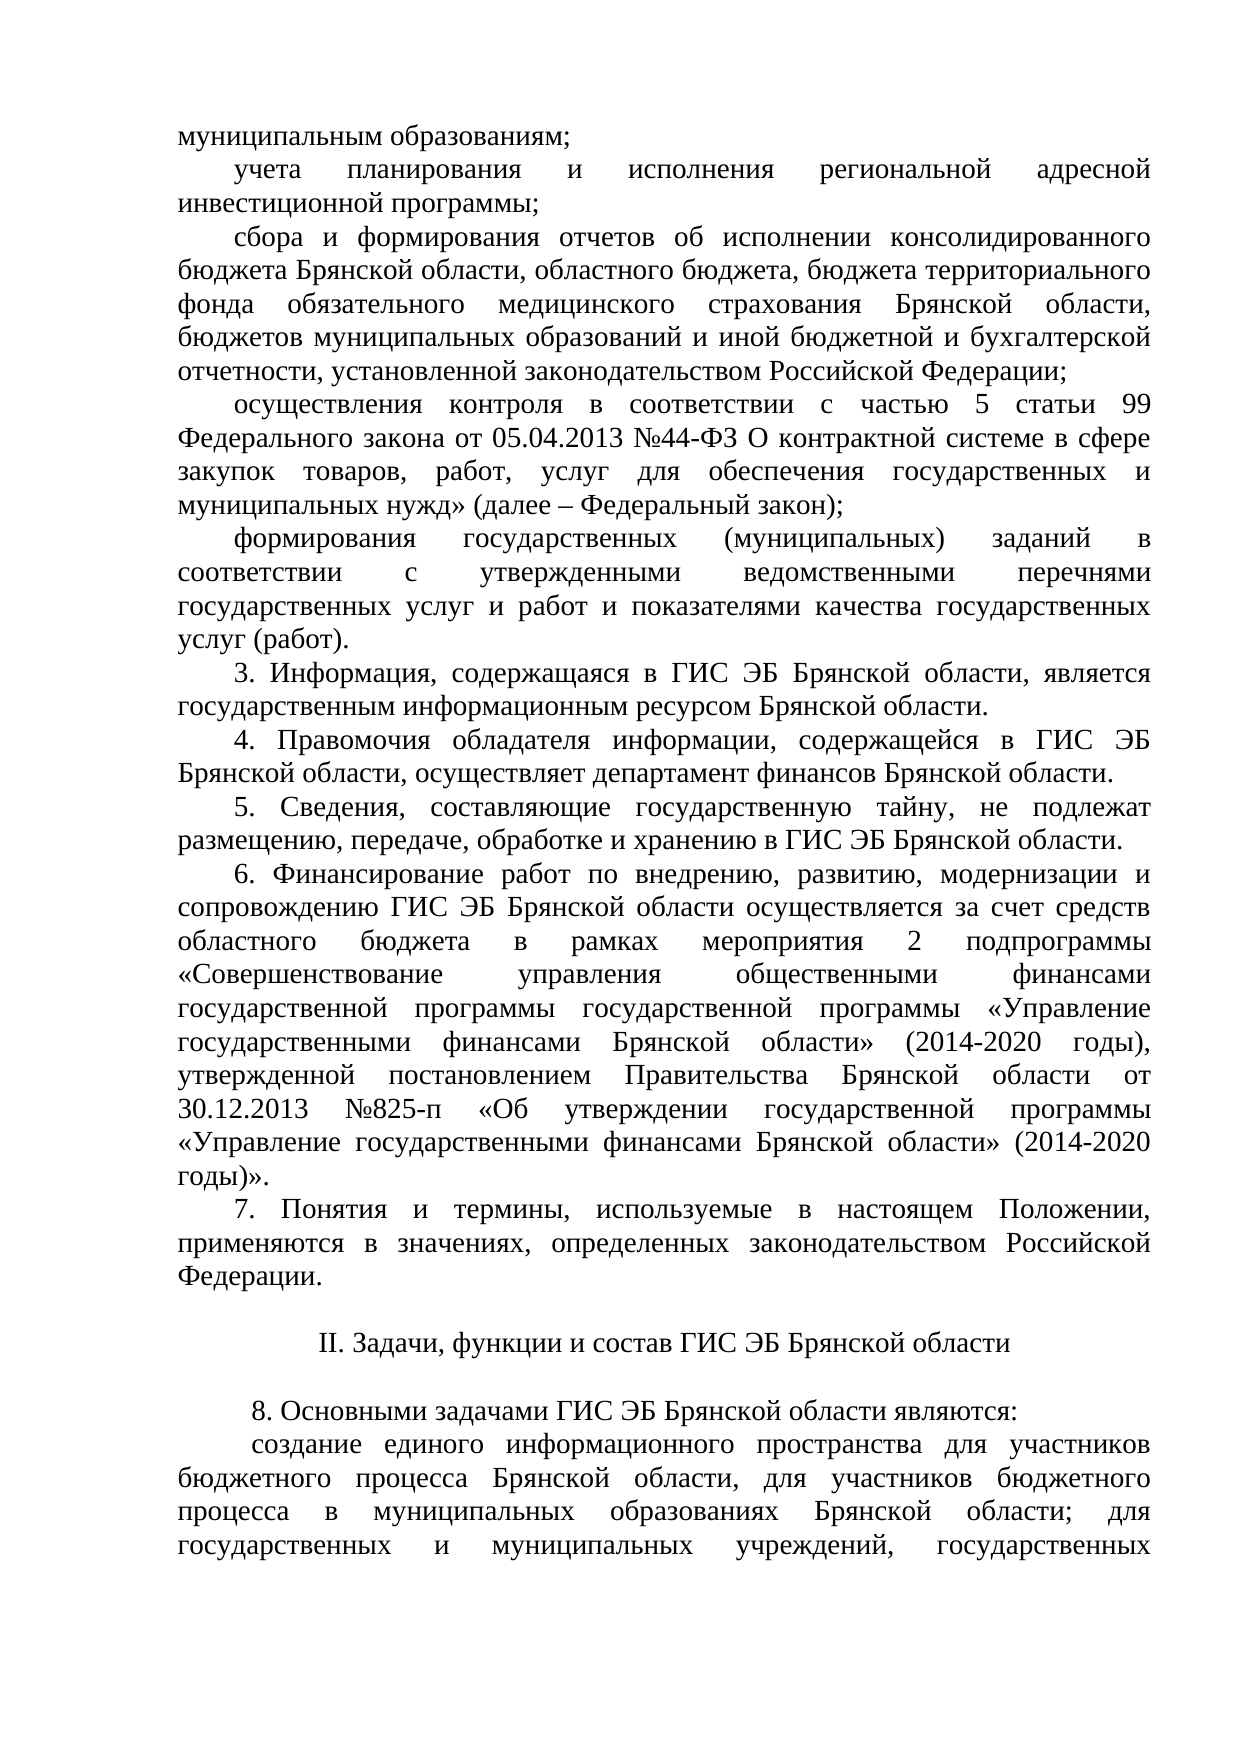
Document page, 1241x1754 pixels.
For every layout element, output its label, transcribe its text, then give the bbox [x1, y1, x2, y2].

text 4. Правомочия обладателя информации, содержащейся в ГИС ЭБ Брянской области, осуществляет департамент финансов Брянской области. [177, 722, 1152, 789]
text учета планирования и исполнения региональной адресной инвестиционной программы; [177, 152, 1152, 219]
text осуществления контроля в соответствии с частью 5 статьи 99 Федерального закона от 05.04.2013 №44-ФЗ О контрактной системе в сфере закупок товаров, работ, услуг для обеспечения государственных и муниципальных нужд» (далее – Федеральный закон); [177, 386, 1152, 521]
text 6. Финансирование работ по внедрению, развитию, модернизации и сопровождению ГИС ЭБ Брянской области осуществляется за счет средств областного бюджета в рамках мероприятия 2 подпрограммы «Совершенствование управления общественными финансами государственной программы государственной программы «Управление государственными финансами Брянской области» (2014-2020 годы), утвержденной постановлением Правительства Брянской области от 30.12.2013 №825-п «Об утверждении государственной программы «Управление государственными финансами Брянской области» (2014-2020 годы)». [177, 856, 1152, 1191]
text 3. Информация, содержащаяся в ГИС ЭБ Брянской области, является государственным информационным ресурсом Брянской области. [177, 655, 1152, 722]
text 7. Понятия и термины, используемые в настоящем Положении, применяются в значениях, определенных законодательством Российской Федерации. [177, 1191, 1152, 1292]
text формирования государственных (муниципальных) заданий в соответствии с утвержденными ведомственными перечнями государственных услуг и работ и показателями качества государственных услуг (работ). [177, 521, 1152, 655]
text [177, 118, 1152, 152]
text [177, 1426, 1152, 1560]
text II. Задачи, функции и состав ГИС ЭБ Брянской области [177, 1326, 1152, 1359]
text 8. Основными задачами ГИС ЭБ Брянской области являются: [177, 1393, 1152, 1426]
text сбора и формирования отчетов об исполнении консолидированного бюджета Брянской области, областного бюджета, бюджета территориального фонда обязательного медицинского страхования Брянской области, бюджетов муниципальных образований и иной бюджетной и бухгалтерской отчетности, установленной законодательством Российской Федерации; [177, 219, 1152, 386]
text 5. Сведения, составляющие государственную тайну, не подлежат размещению, передаче, обработке и хранению в ГИС ЭБ Брянской области. [177, 789, 1152, 856]
